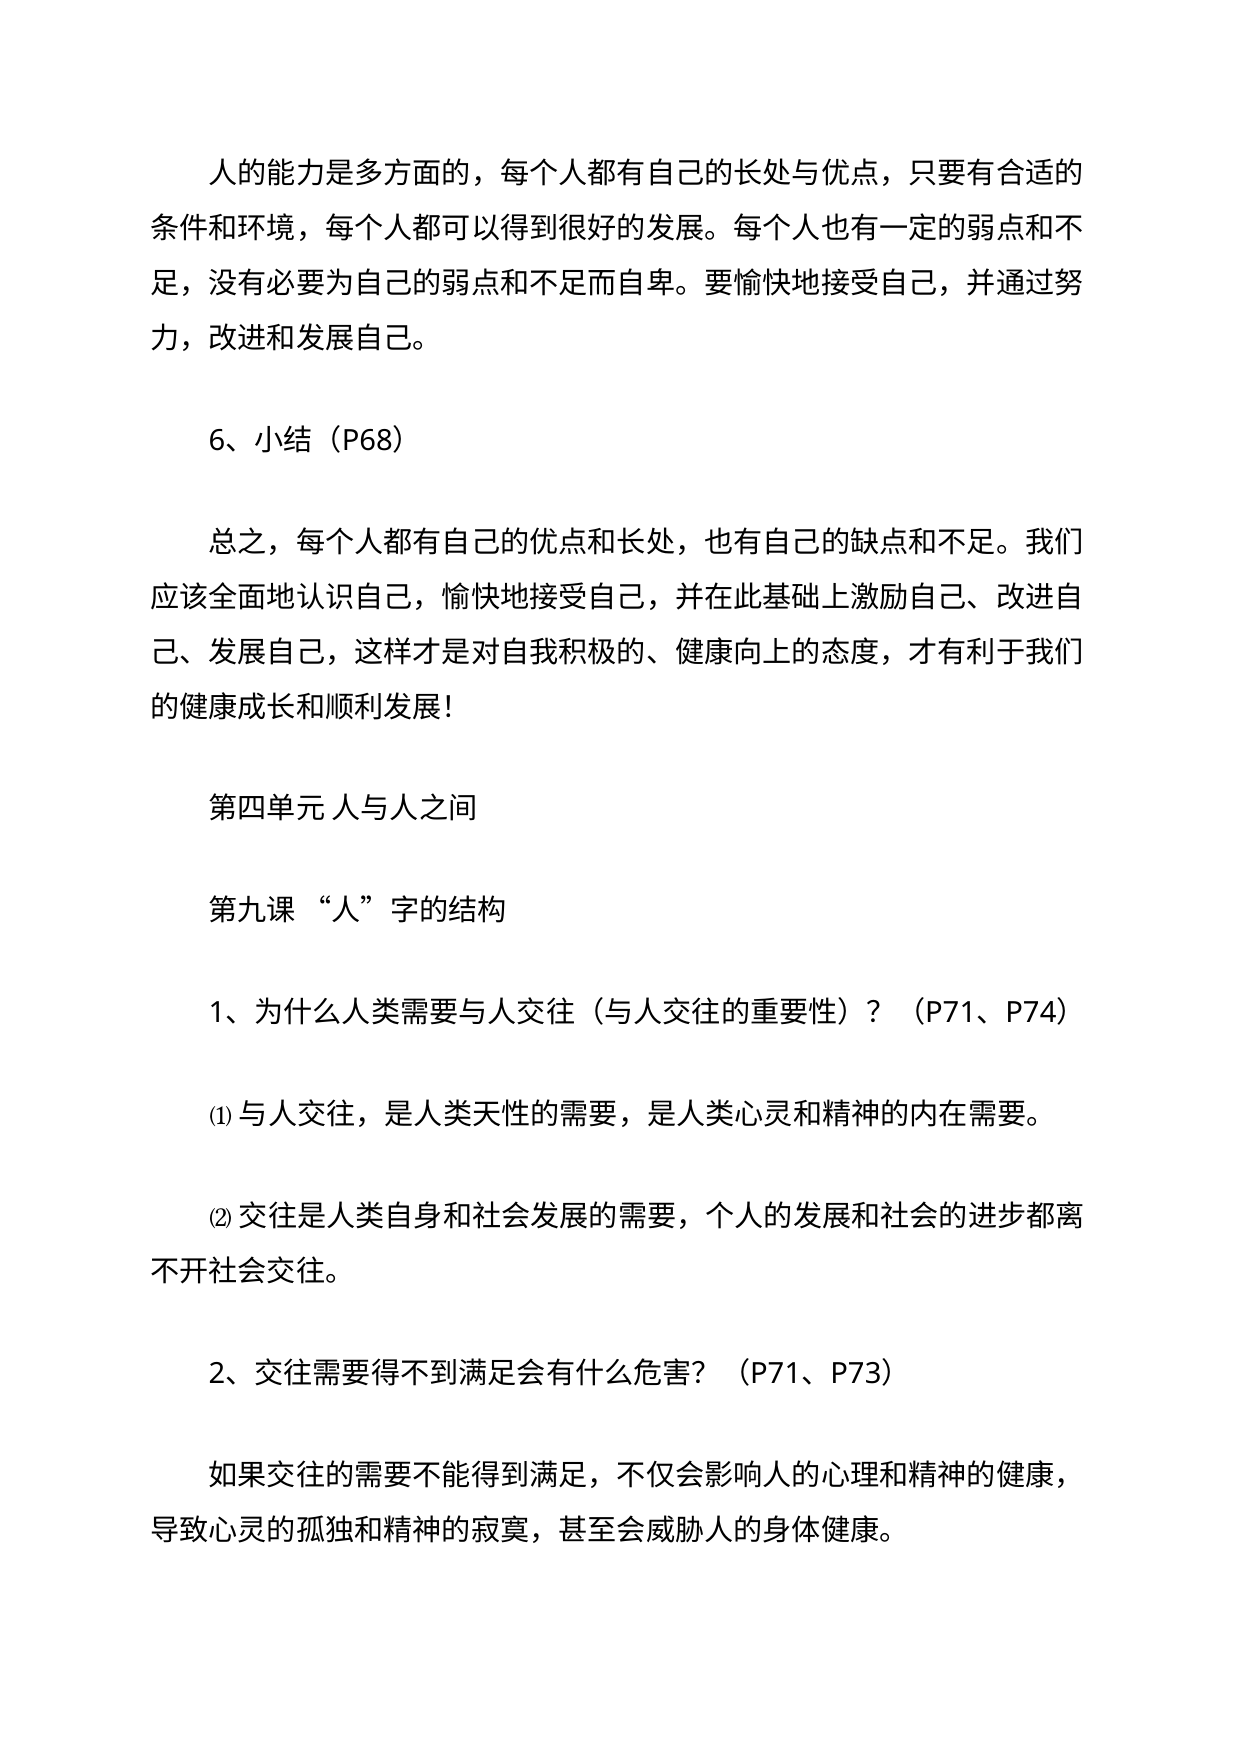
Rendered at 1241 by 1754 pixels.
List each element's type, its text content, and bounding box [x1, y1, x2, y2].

text 第九课 “人”字的结构 [150, 887, 1090, 929]
text 总之，每个人都有自己的优点和长处，也有自己的缺点和不足。我们应该全面地认识自己，愉快地接受自己，并在此基础上激励自己、改进自己、发展自己，这样才是对自我积极的、健康向上的态度，才有利于我们的健康成长和顺利发展！ [150, 518, 1090, 725]
text 2、交往需要得不到满足会有什么危害？（P71、P73） [150, 1349, 1090, 1392]
text 人的能力是多方面的，每个人都有自己的长处与优点，只要有合适的条件和环境，每个人都可以得到很好的发展。每个人也有一定的弱点和不足，没有必要为自己的弱点和不足而自卑。要愉快地接受自己，并通过努力，改进和发展自己。 [150, 150, 1090, 357]
text ⑵交往是人类自身和社会发展的需要，个人的发展和社会的进步都离不开社会交往。 [150, 1192, 1090, 1290]
text ⑴与人交往，是人类天性的需要，是人类心灵和精神的内在需要。 [150, 1090, 1090, 1133]
text 第四单元 人与人之间 [150, 785, 1090, 827]
text 6、小结（P68） [150, 416, 1090, 459]
text 1、为什么人类需要与人交往（与人交往的重要性）？（P71、P74） [150, 988, 1090, 1031]
text 如果交往的需要不能得到满足，不仅会影响人的心理和精神的健康，导致心灵的孤独和精神的寂寞，甚至会威胁人的身体健康。 [150, 1451, 1090, 1548]
